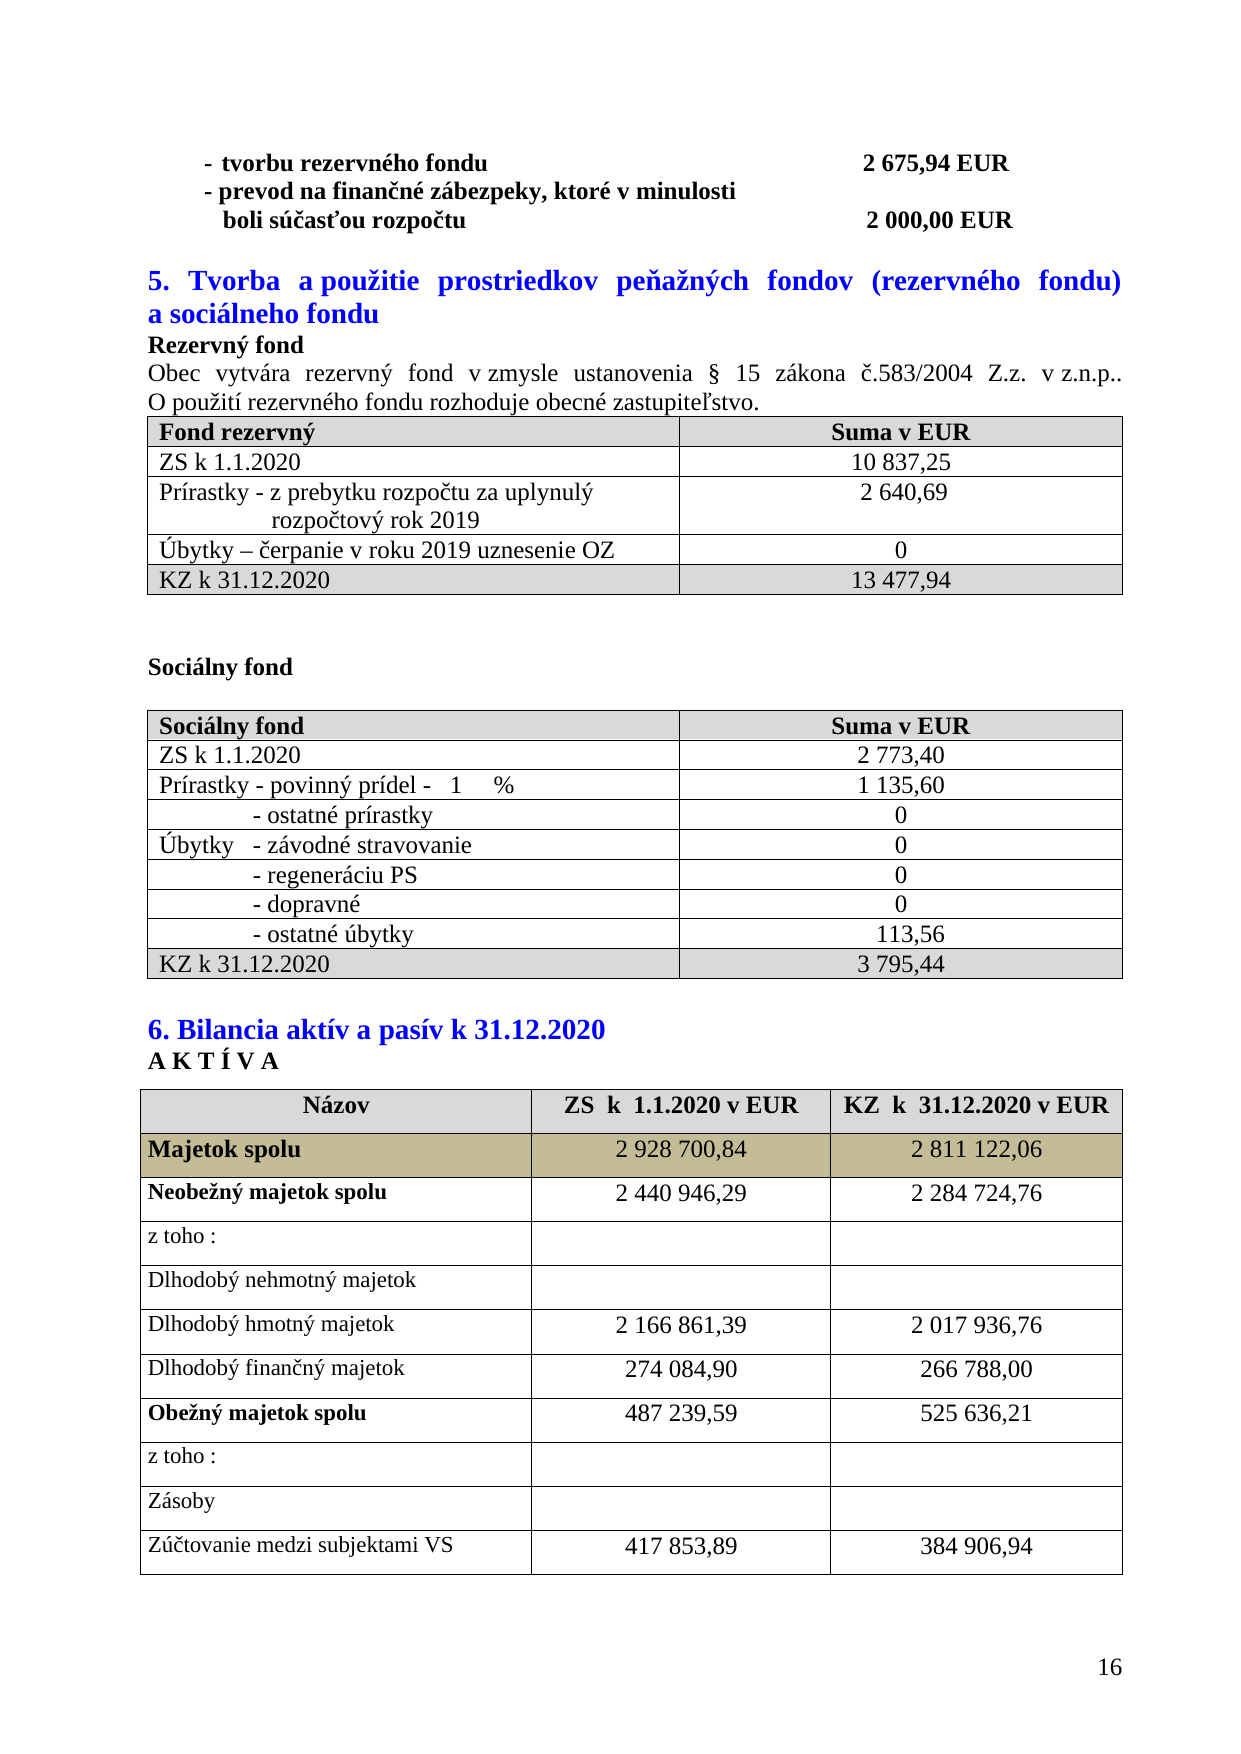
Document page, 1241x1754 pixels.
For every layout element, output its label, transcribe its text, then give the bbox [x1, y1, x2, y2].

table_cell 266 788,00 [831, 1355, 1122, 1397]
table_cell Prírastky - povinný prídel - 1 % [148, 770, 679, 799]
table_cell 487 239,59 [532, 1399, 830, 1442]
table_cell 3 795,44 [680, 949, 1122, 978]
table_cell [532, 1443, 830, 1486]
table_cell ZS k 1.1.2020 [148, 447, 679, 476]
table_header KZ k 31.12.2020 v EUR [831, 1090, 1122, 1133]
table_cell 2 928 700,84 [532, 1134, 830, 1177]
table_cell [532, 1487, 830, 1530]
table_header Fond rezervný [148, 417, 679, 446]
table_cell KZ k 31.12.2020 [148, 949, 679, 978]
table_cell 0 [680, 535, 1122, 564]
table_cell 0 [680, 860, 1122, 888]
text - prevod na finančné zábezpeky, ktoré v minulosti [204, 176, 1122, 205]
table_cell 1 135,60 [680, 770, 1122, 799]
table_cell - ostatné prírastky [148, 800, 679, 829]
text 5. Tvorba a použitie prostriedkov peňažných fondov (rezervného fondu) a sociálneho fondu [148, 263, 1122, 330]
table_cell - regeneráciu PS [148, 860, 679, 888]
table_cell z toho : [141, 1443, 531, 1486]
table_cell Neobežný majetok spolu [141, 1178, 531, 1221]
table_cell [831, 1443, 1122, 1486]
table_cell Majetok spolu [141, 1134, 531, 1177]
table_cell 417 853,89 [532, 1531, 830, 1574]
table_cell 10 837,25 [680, 447, 1122, 476]
table_cell 274 084,90 [532, 1355, 830, 1397]
table_cell [831, 1222, 1122, 1265]
table_cell Zúčtovanie medzi subjektami VS [141, 1531, 531, 1574]
table_cell 2 773,40 [680, 741, 1122, 769]
text A K T Í V A [148, 1046, 1122, 1075]
table_cell [532, 1266, 830, 1309]
table_cell 2 017 936,76 [831, 1310, 1122, 1353]
table_cell KZ k 31.12.2020 [148, 565, 679, 594]
table_cell Zásoby [141, 1487, 531, 1530]
table_cell Úbytky - závodné stravovanie [148, 830, 679, 859]
table_header Sociálny fond [148, 711, 679, 739]
table_cell 2 811 122,06 [831, 1134, 1122, 1177]
table_cell 384 906,94 [831, 1531, 1122, 1574]
table_cell 13 477,94 [680, 565, 1122, 594]
table_cell Obežný majetok spolu [141, 1399, 531, 1442]
table_header ZS k 1.1.2020 v EUR [532, 1090, 830, 1133]
text Sociálny fond [148, 652, 1122, 681]
table_cell 2 284 724,76 [831, 1178, 1122, 1221]
text - tvorbu rezervného fondu 2 675,94 EUR [204, 148, 1122, 176]
table_header Suma v EUR [680, 417, 1122, 446]
table_cell 0 [680, 800, 1122, 829]
table_cell - ostatné úbytky [148, 919, 679, 948]
table_cell 113,56 [680, 919, 1122, 948]
table_cell Prírastky - z prebytku rozpočtu za uplynulý rozpočtový rok 2019 [148, 477, 679, 534]
table_cell Úbytky – čerpanie v roku 2019 uznesenie OZ [148, 535, 679, 564]
table_cell [532, 1222, 830, 1265]
table_header Názov [141, 1090, 531, 1133]
table_cell ZS k 1.1.2020 [148, 741, 679, 769]
table_cell 2 166 861,39 [532, 1310, 830, 1353]
table_cell 525 636,21 [831, 1399, 1122, 1442]
text Rezervný fond [148, 330, 1122, 358]
table_cell Dlhodobý hmotný majetok [141, 1310, 531, 1353]
text 6. Bilancia aktív a pasív k 31.12.2020 [148, 1012, 1122, 1046]
table_cell 2 640,69 [680, 477, 1122, 534]
table_header Suma v EUR [680, 711, 1122, 739]
table_cell 2 440 946,29 [532, 1178, 830, 1221]
table_cell z toho : [141, 1222, 531, 1265]
table_cell Dlhodobý nehmotný majetok [141, 1266, 531, 1309]
table_cell [831, 1266, 1122, 1309]
table_cell Dlhodobý finančný majetok [141, 1355, 531, 1397]
text Obec vytvára rezervný fond v zmysle ustanovenia § 15 zákona č.583/2004 Z.z. v z.n.p.. O použití rezervného fondu rozhoduje obecné zastupiteľstvo. [148, 358, 1122, 416]
table_cell 0 [680, 830, 1122, 859]
table_cell - dopravné [148, 890, 679, 918]
table_cell 0 [680, 890, 1122, 918]
table_cell [831, 1487, 1122, 1530]
text boli súčasťou rozpočtu 2 000,00 EUR [204, 205, 1122, 234]
